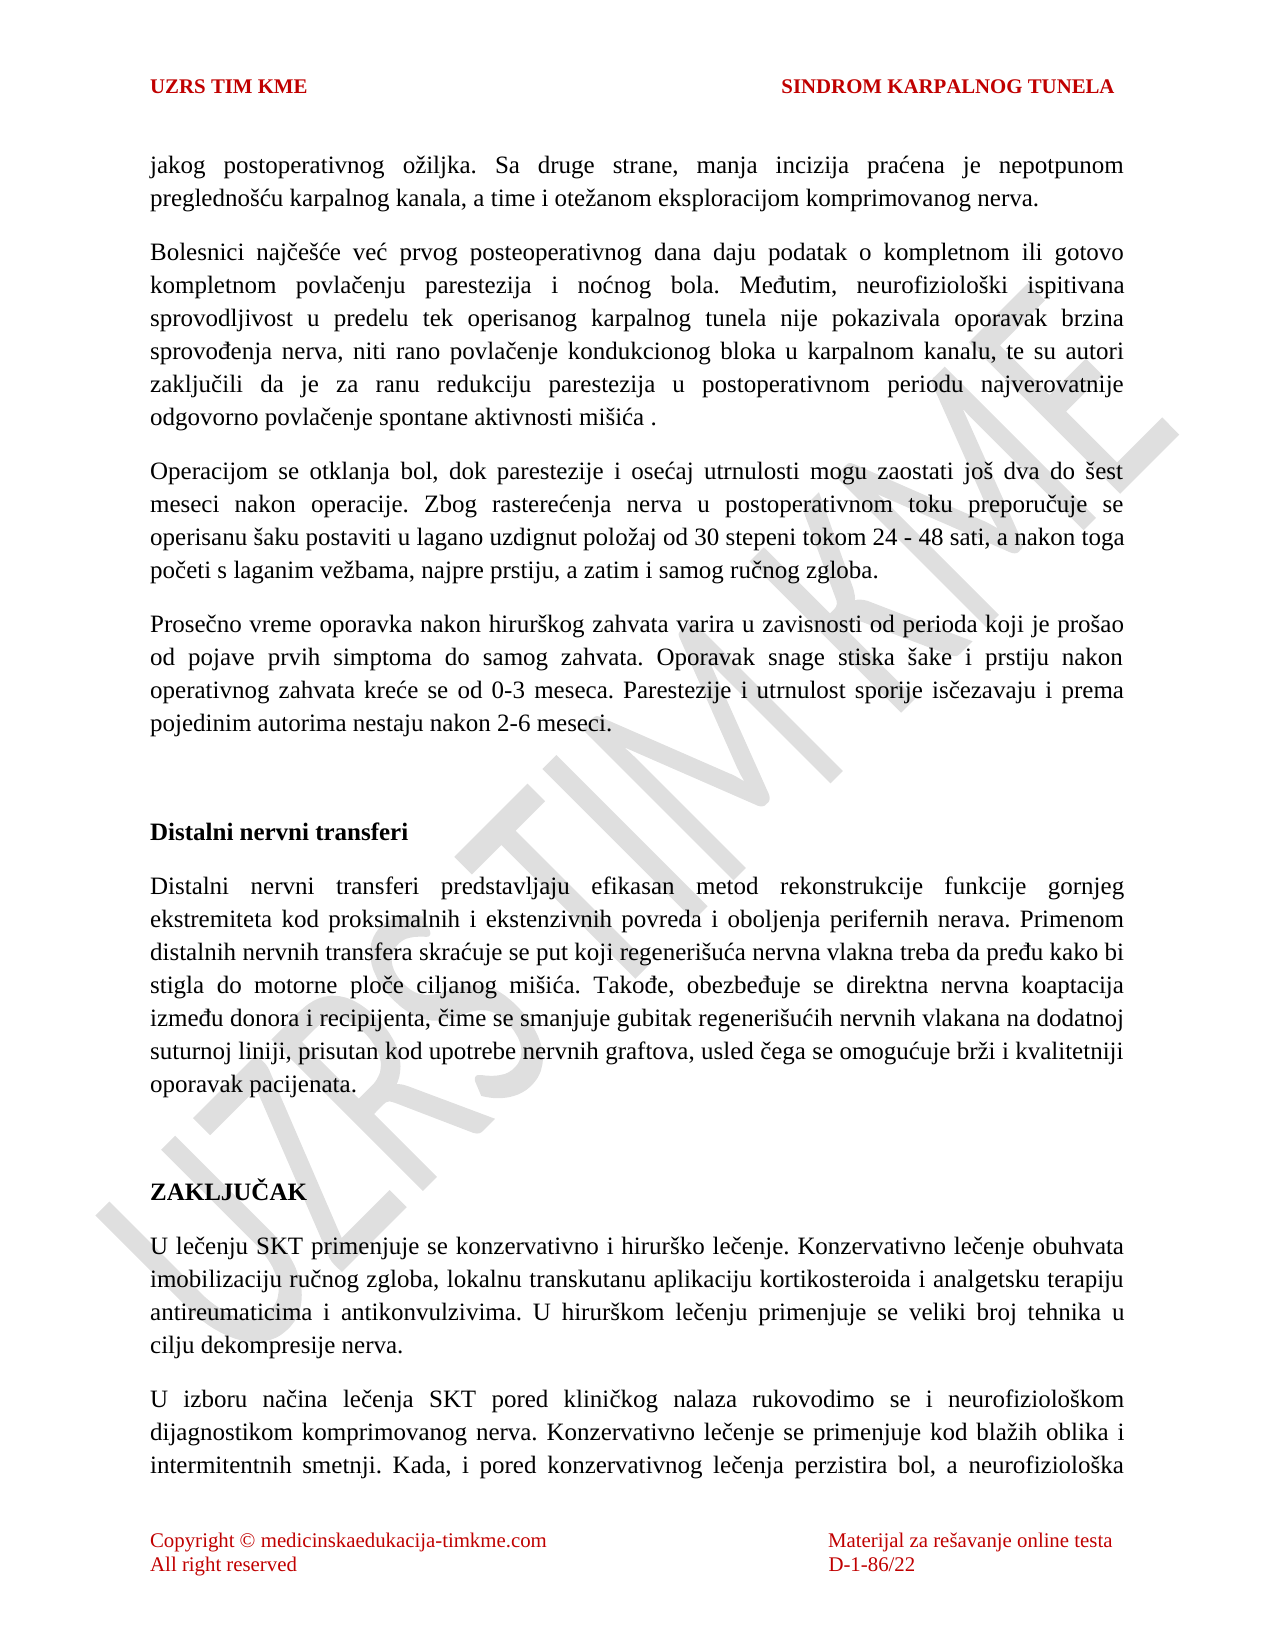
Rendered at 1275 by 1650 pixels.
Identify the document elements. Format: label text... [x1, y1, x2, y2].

text Operacijom se otklanja bol, dok parestezije i osećaj utrnulosti mogu zaostati još dva do šest meseci nakon operacije. Zbog rasterećenja nerva u postoperativnom toku preporučuje se operisanu šaku postaviti u lagano uzdignut položaj od 30 stepeni tokom 24 - 48 sati, a nakon toga početi s laganim vežbama, najpre prstiju, a zatim i samog ručnog zgloba. [150, 456, 1125, 584]
text Bolesnici najčešće već prvog posteoperativnog dana daju podatak o kompletnom ili gotovo kompletnom povlačenju parestezija i noćnog bola. Međutim, neurofiziološki ispitivana sprovodljivost u predelu tek operisanog karpalnog tunela nije pokazivala oporavak brzina sprovođenja nerva, niti rano povlačenje kondukcionog bloka u karpalnom kanalu, te su autori zaključili da je za ranu redukciju parestezija u postoperativnom periodu najverovatnije odgovorno povlačenje spontane aktivnosti mišića . [150, 237, 1125, 431]
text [150, 150, 1125, 212]
text Prosečno vreme oporavka nakon hirurškog zahvata varira u zavisnosti od perioda koji je prošao od pojave prvih simptoma do samog zahvata. Oporavak snage stiska šake i prstiju nakon operativnog zahvata kreće se od 0-3 meseca. Parestezije i utrnulost sporije isčezavaju i prema pojedinim autorima nestaju nakon 2-6 meseci. [150, 609, 1125, 737]
text ZAKLJUČAK [150, 1177, 1125, 1206]
text Distalni nervni transferi predstavljaju efikasan metod rekonstrukcije funkcije gornjeg ekstremiteta kod proksimalnih i ekstenzivnih povreda i oboljenja perifernih nerava. Primenom distalnih nervnih transfera skraćuje se put koji regenerišuća nervna vlakna treba da pređu kako bi stigla do motorne ploče ciljanog mišića. Takođe, obezbeđuje se direktna nervna koaptacija između donora i recipijenta, čime se smanjuje gubitak regenerišućih nervnih vlakana na dodatnoj suturnoj liniji, prisutan kod upotrebe nervnih graftova, usled čega se omogućuje brži i kvalitetniji oporavak pacijenata. [150, 871, 1125, 1098]
text Distalni nervni transferi [150, 817, 1125, 846]
text U lečenju SKT primenjuje se konzervativno i hirurško lečenje. Konzervativno lečenje obuhvata imobilizaciju ručnog zgloba, lokalnu transkutanu aplikaciju kortikosteroida i analgetsku terapiju antireumaticima i antikonvulzivima. U hirurškom lečenju primenjuje se veliki broj tehnika u cilju dekompresije nerva. [150, 1231, 1125, 1359]
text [150, 1384, 1125, 1479]
